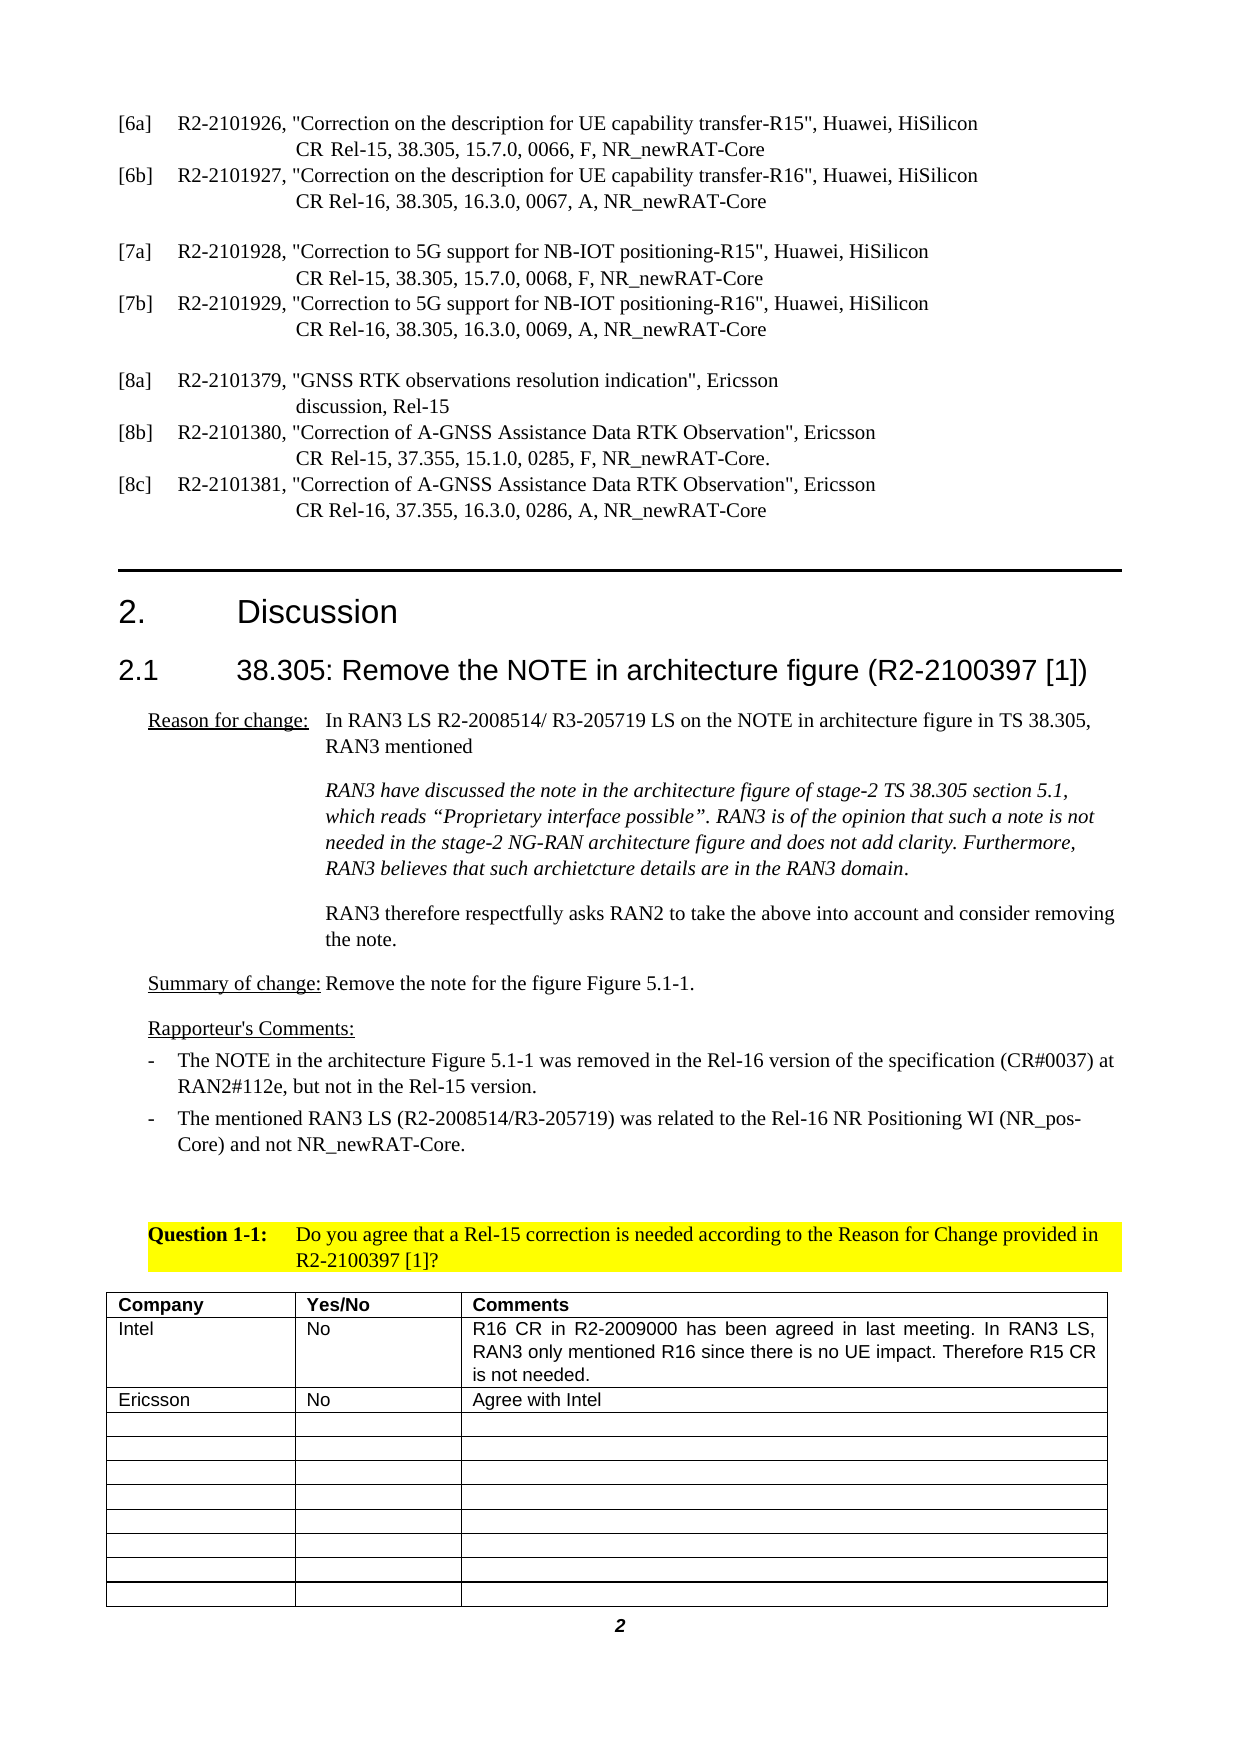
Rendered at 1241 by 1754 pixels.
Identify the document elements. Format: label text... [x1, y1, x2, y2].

table_cell [462, 1558, 1107, 1581]
table_cell [296, 1558, 461, 1581]
table_cell [107, 1485, 295, 1509]
subtitle 2. Discussion [118, 592, 1122, 631]
text Reason for change: In RAN3 LS R2-2008514/ R3-205719 LS on the NOTE in architecture figure in TS 38.305, RAN3 mentioned [148, 708, 1122, 758]
text [6a] R2-2101926, "Correction on the description for UE capability transfer-R15", Huawei, HiSilicon CR Rel-15, 38.305, 15.7.0, 0066, F, NR_newRAT-Core [118, 111, 1122, 161]
table_cell [296, 1534, 461, 1557]
table_cell [296, 1413, 461, 1436]
text [8c] R2-2101381, "Correction of A-GNSS Assistance Data RTK Observation", Ericsson CR Rel-16, 37.355, 16.3.0, 0286, A, NR_newRAT-Core [118, 472, 1122, 522]
table_header Comments [462, 1293, 1107, 1317]
table_cell Intel [107, 1318, 295, 1387]
table_cell [296, 1583, 461, 1606]
table_cell [107, 1461, 295, 1484]
text [8a] R2-2101379, "GNSS RTK observations resolution indication", Ericsson discussion, Rel-15 [118, 368, 1122, 418]
table_cell [296, 1461, 461, 1484]
table_cell [107, 1534, 295, 1557]
table_cell [296, 1510, 461, 1533]
table_cell [296, 1437, 461, 1460]
text [7a] R2-2101928, "Correction to 5G support for NB-IOT positioning-R15", Huawei, HiSilicon CR Rel-15, 38.305, 15.7.0, 0068, F, NR_newRAT-Core [118, 239, 1122, 289]
table_cell [296, 1485, 461, 1509]
text [7b] R2-2101929, "Correction to 5G support for NB-IOT positioning-R16", Huawei, HiSilicon CR Rel-16, 38.305, 16.3.0, 0069, A, NR_newRAT-Core [118, 291, 1122, 341]
table_cell [107, 1510, 295, 1533]
table_cell No [296, 1388, 461, 1412]
table_cell [107, 1413, 295, 1436]
table_cell [462, 1485, 1107, 1509]
table_cell [462, 1413, 1107, 1436]
table_cell R16 CR in R2-2009000 has been agreed in last meeting. In RAN3 LS, RAN3 only mentioned R16 since there is no UE impact. Therefore R15 CR is not needed. [462, 1318, 1107, 1387]
table_header Company [107, 1293, 295, 1317]
table_cell [462, 1461, 1107, 1484]
text - The mentioned RAN3 LS (R2-2008514/R3-205719) was related to the Rel-16 NR Positioning WI (NR_pos-Core) and not NR_newRAT-Core. [148, 1106, 1122, 1156]
text [8b] R2-2101380, "Correction of A-GNSS Assistance Data RTK Observation", Ericsson CR Rel-15, 37.355, 15.1.0, 0285, F, NR_newRAT-Core. [118, 420, 1122, 470]
table_cell [107, 1437, 295, 1460]
table_cell Agree with Intel [462, 1388, 1107, 1412]
text Summary of change: Remove the note for the figure Figure 5.1-1. [148, 971, 1122, 995]
table_cell [107, 1558, 295, 1581]
text Rapporteur's Comments: [148, 1016, 1122, 1040]
text Question 1-1: Do you agree that a Rel-15 correction is needed according to the Reason for Change provided in R2-2100397 [1]? [148, 1222, 1122, 1272]
table_header Yes/No [296, 1293, 461, 1317]
table_cell [462, 1583, 1107, 1606]
text [6b] R2-2101927, "Correction on the description for UE capability transfer-R16", Huawei, HiSilicon CR Rel-16, 38.305, 16.3.0, 0067, A, NR_newRAT-Core [118, 163, 1122, 213]
table_cell No [296, 1318, 461, 1387]
table_cell [462, 1437, 1107, 1460]
table_cell Ericsson [107, 1388, 295, 1412]
text RAN3 have discussed the note in the architecture figure of stage-2 TS 38.305 section 5.1, which reads “Proprietary interface possible”. RAN3 is of the opinion that such a note is not needed in the stage-2 NG-RAN architecture figure and does not add clarity. Furthermore, RAN3 believes that such archietcture details are in the RAN3 domain. [148, 778, 1122, 880]
table_cell [462, 1534, 1107, 1557]
table_cell [107, 1583, 295, 1606]
subtitle 2.1 38.305: Remove the NOTE in architecture figure (R2-2100397 [1]) [118, 653, 1122, 686]
text RAN3 therefore respectfully asks RAN2 to take the above into account and consider removing the note. [148, 901, 1122, 951]
text - The NOTE in the architecture Figure 5.1-1 was removed in the Rel-16 version of the specification (CR#0037) at RAN2#112e, but not in the Rel-15 version. [148, 1048, 1122, 1098]
table_cell [462, 1510, 1107, 1533]
